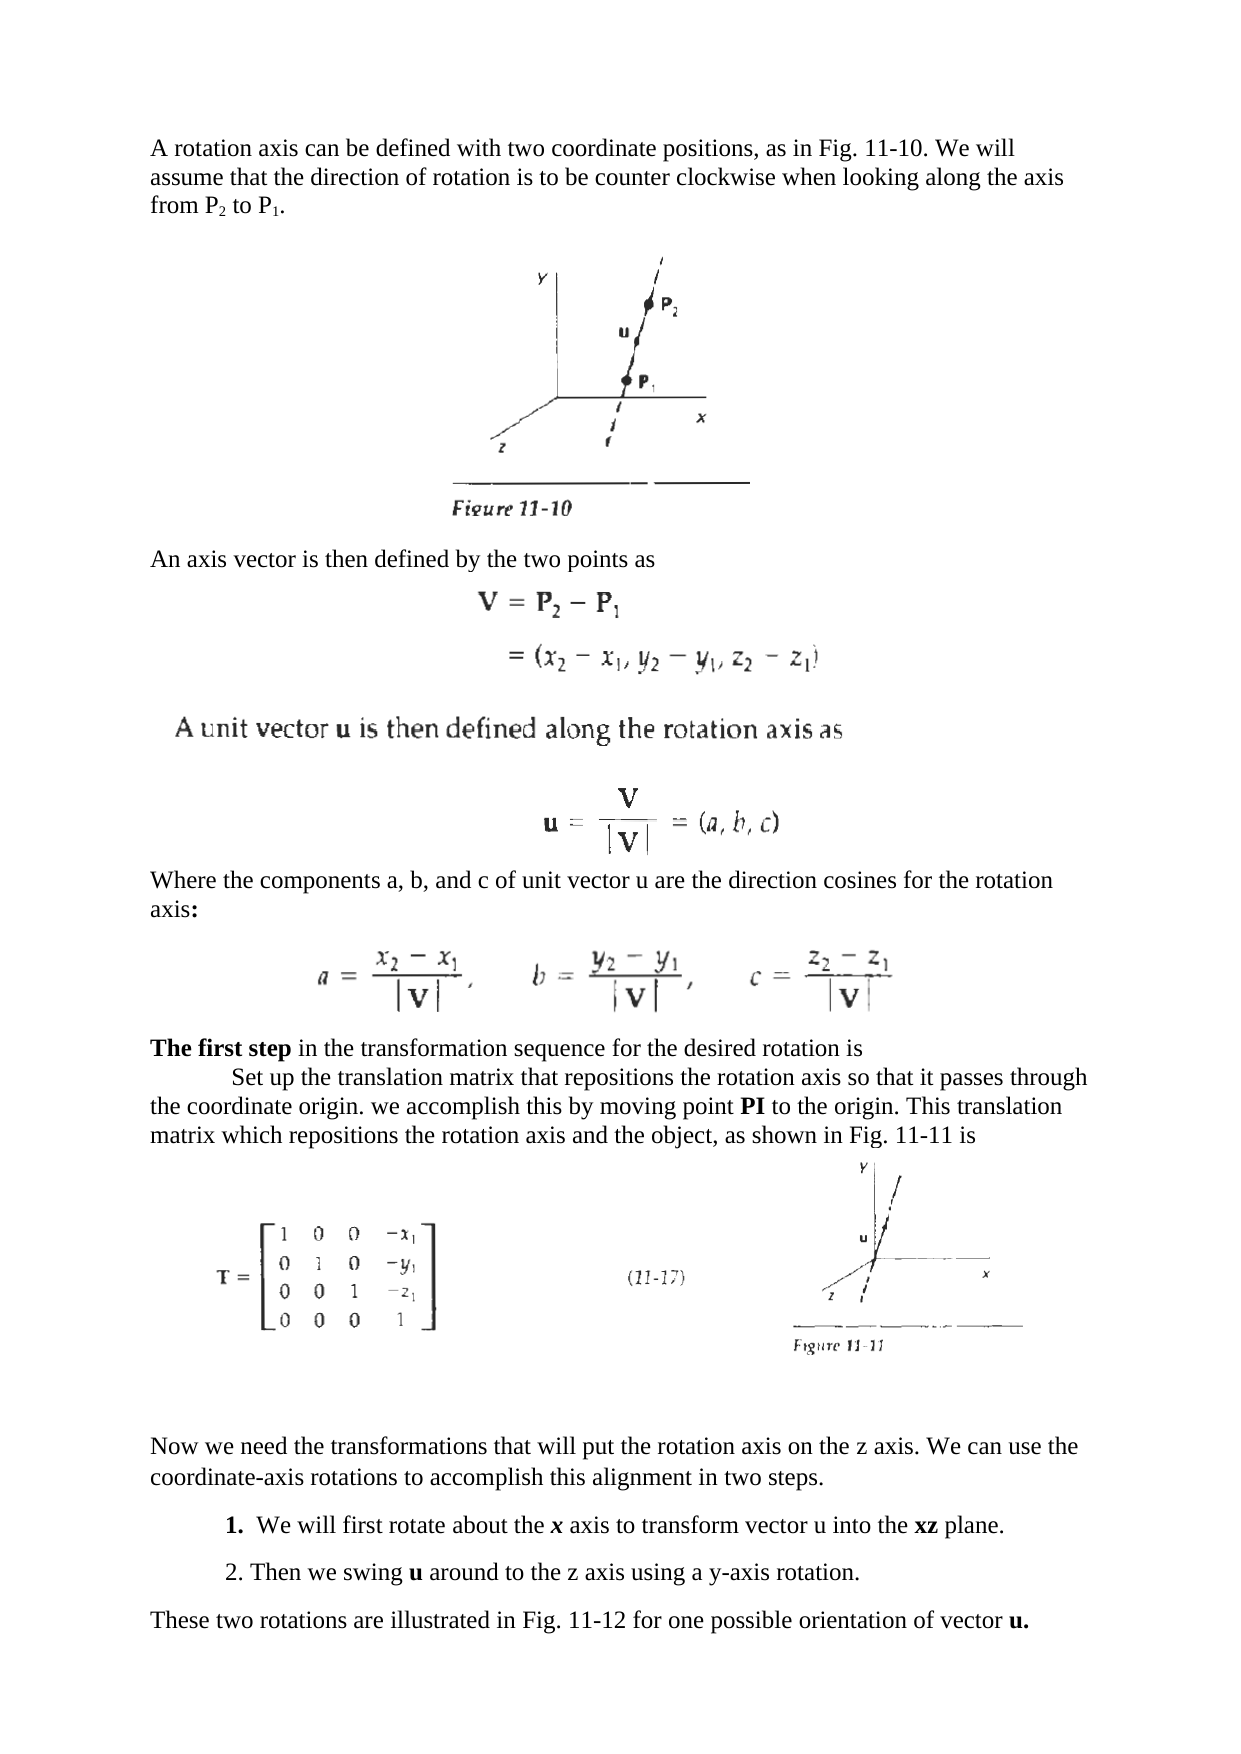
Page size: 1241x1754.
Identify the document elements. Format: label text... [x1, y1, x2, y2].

text Now we need the transformations that will put the rotation axis on the z axis. We can use the coordinate-axis rotations to accomplish this alignment in two steps. [150, 1431, 1090, 1491]
text These two rotations are illustrated in Fig. 11-12 for one possible orientation of vector u. [150, 1605, 1090, 1634]
text A rotation axis can be defined with two coordinate positions, as in Fig. 11-10. We will assume that the direction of rotation is to be counter clockwise when looking along the axis from P2 to P1. [150, 133, 1090, 219]
list We will first rotate about the x axis to transform vector u into the xz plane. [150, 1510, 1090, 1538]
picture [150, 1198, 694, 1355]
text Where the components a, b, and c of unit vector u are the direction cosines for the rotation axis: [150, 866, 1090, 923]
list Then we swing u around to the z axis using a y-axis rotation. [150, 1557, 1090, 1586]
text The first step in the transformation sequence for the desired rotation is [150, 1033, 1090, 1062]
text An axis vector is then defined by the two points as [150, 544, 1090, 573]
text Set up the translation matrix that repositions the rotation axis so that it passes through the coordinate origin. we accomplish this by moving point PI to the origin. This translation matrix which repositions the rotation axis and the object, as shown in Fig. 11-11 is [150, 1062, 1090, 1148]
